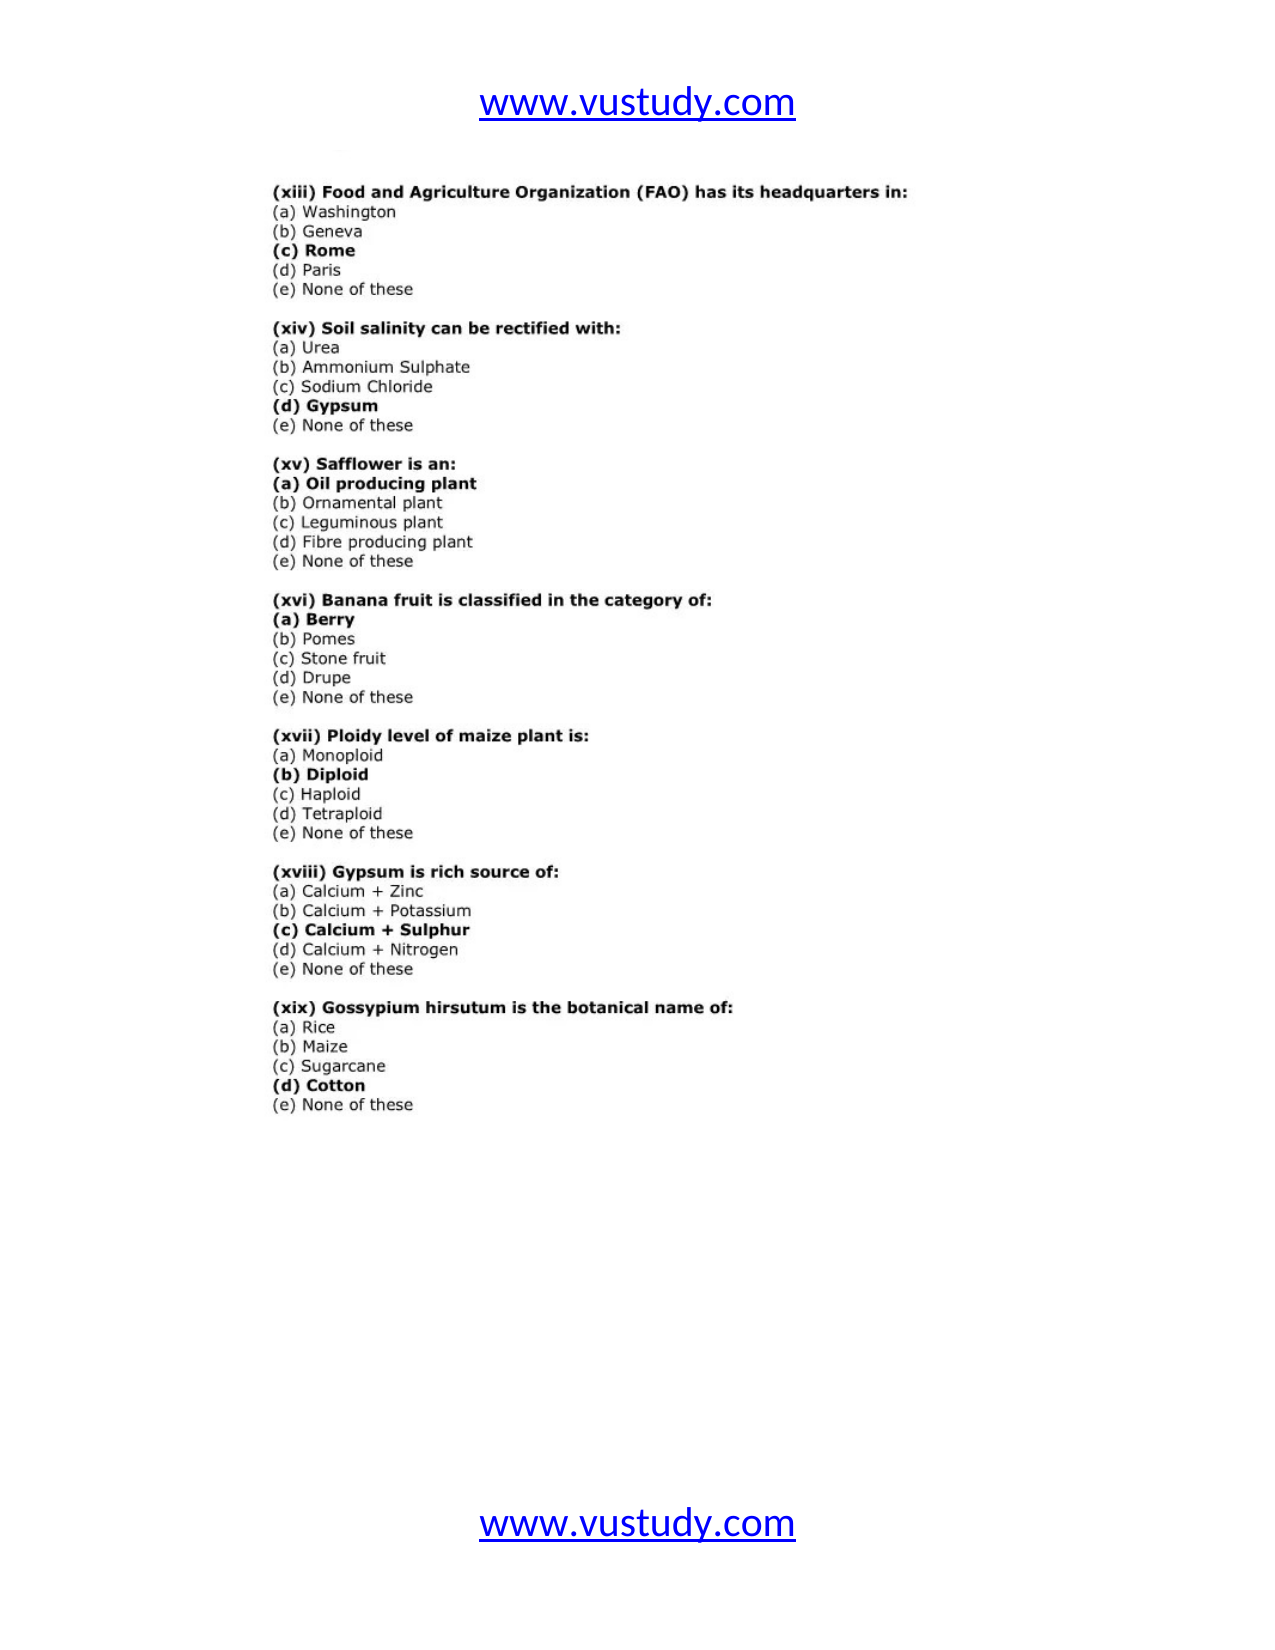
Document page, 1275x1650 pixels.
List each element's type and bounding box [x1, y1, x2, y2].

picture [150, 150, 1125, 1170]
